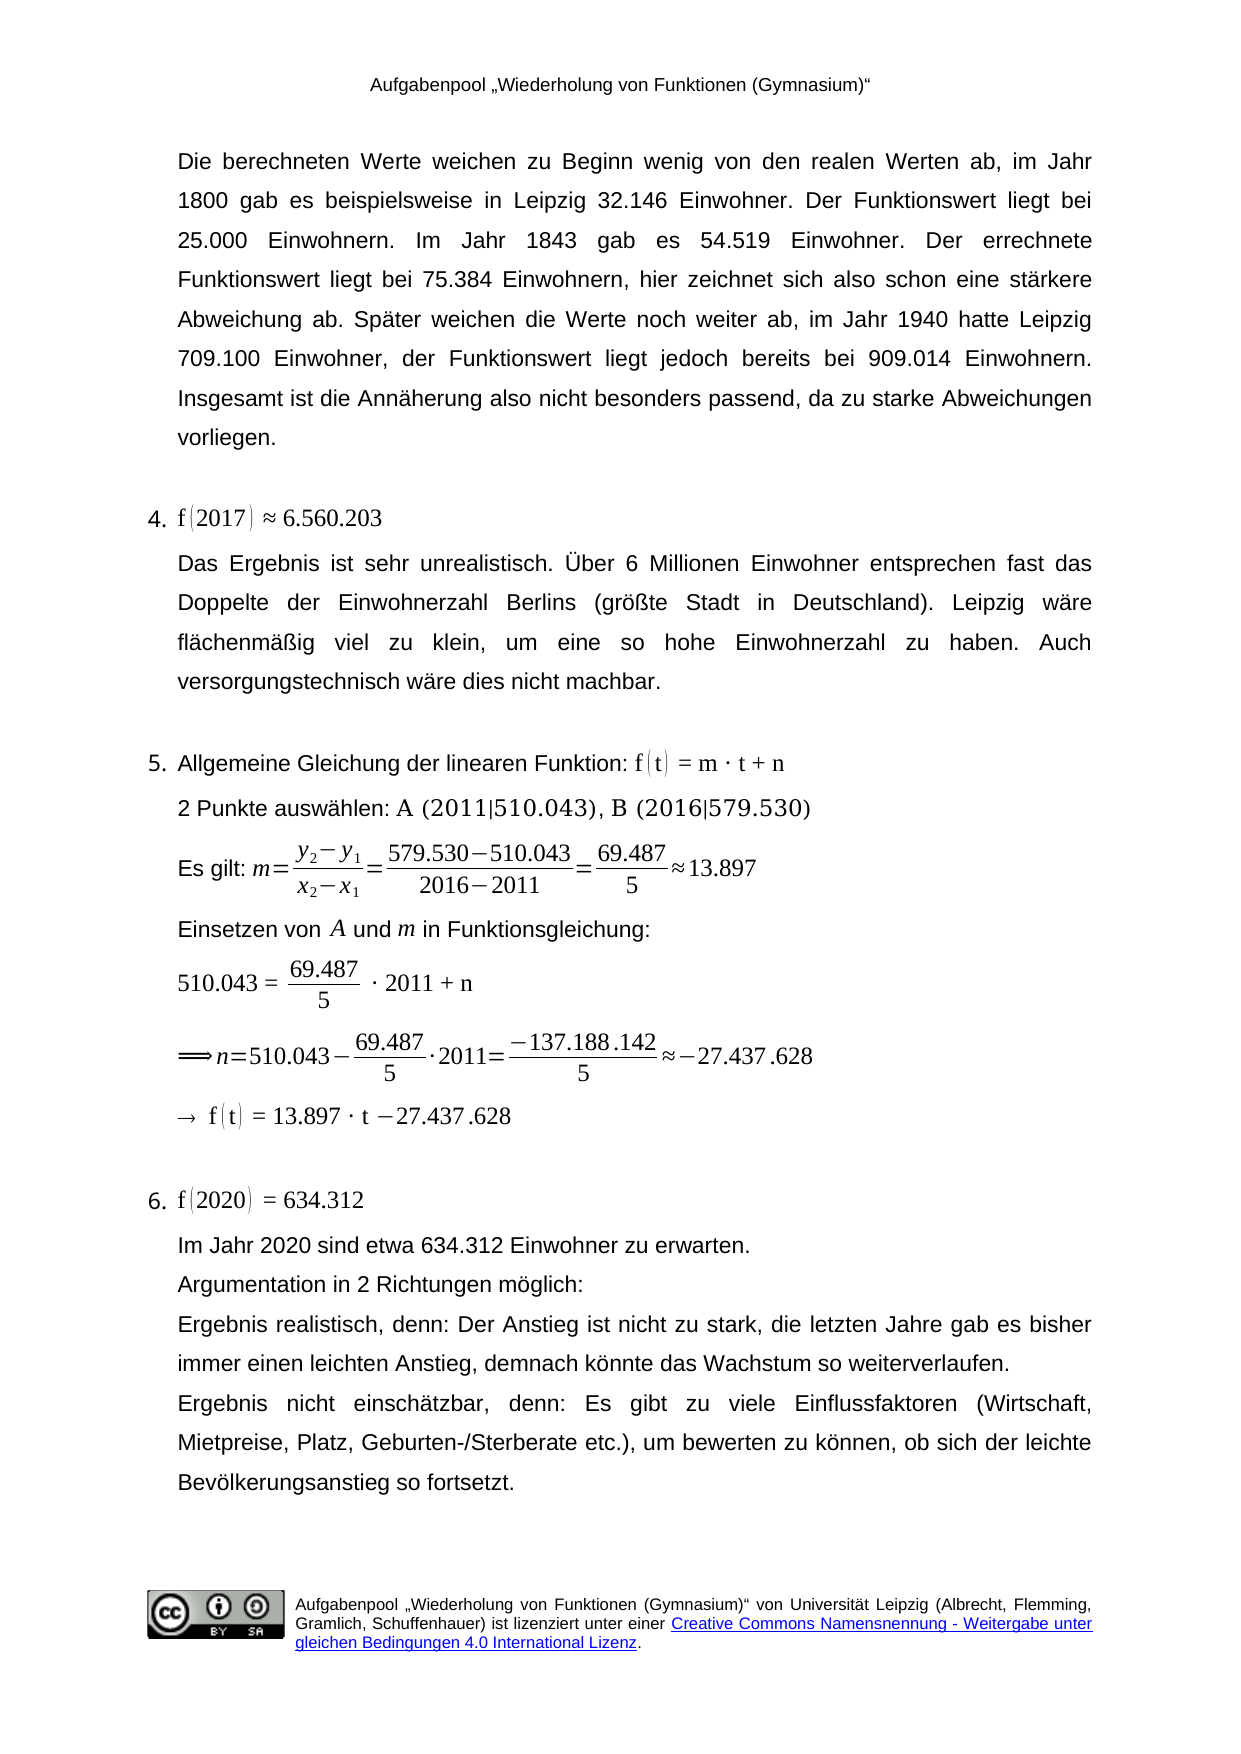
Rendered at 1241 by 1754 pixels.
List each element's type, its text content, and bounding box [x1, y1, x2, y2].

list Allgemeine Gleichung der linearen Funktion: [148, 747, 1093, 778]
picture [147, 1590, 285, 1639]
list Ergebnis nicht einschätzbar, denn: Es gibt zu viele Einflussfaktoren (Wirtschaft, Mietpreise, Platz, Geburten-/Sterberate etc.), um bewerten zu können, ob sich der leichte Bevölkerungsanstieg so fortsetzt. [177, 1389, 1093, 1495]
list Argumentation in 2 Richtungen möglich: [177, 1271, 1093, 1297]
list Einsetzen von und in Funktionsgleichung: [177, 915, 1093, 942]
list Das Ergebnis ist sehr unrealistisch. Über 6 Millionen Einwohner entsprechen fast das Doppelte der Einwohnerzahl Berlins (größte Stadt in Deutschland). Leipzig wäre flächenmäßig viel zu klein, um eine so hohe Einwohnerzahl zu haben. Auch versorgungstechnisch wäre dies nicht machbar. [177, 550, 1093, 694]
list Die berechneten Werte weichen zu Beginn wenig von den realen Werten ab, im Jahr 1800 gab es beispielsweise in Leipzig 32.146 Einwohner. Der Funktionswert liegt bei 25.000 Einwohnern. Im Jahr 1843 gab es 54.519 Einwohner. Der errechnete Funktionswert liegt bei 75.384 Einwohnern, hier zeichnet sich also schon eine stärkere Abweichung ab. Später weichen die Werte noch weiter ab, im Jahr 1940 hatte Leipzig 709.100 Einwohner, der Funktionswert liegt jedoch bereits bei 909.014 Einwohnern. Insgesamt ist die Annäherung also nicht besonders passend, da zu starke Abweichungen vorliegen. [177, 148, 1093, 450]
list Es gilt: [177, 835, 1093, 902]
list Im Jahr 2020 sind etwa 634.312 Einwohner zu erwarten. [177, 1232, 1093, 1258]
list Ergebnis realistisch, denn: Der Anstieg ist nicht zu stark, die letzten Jahre gab es bisher immer einen leichten Anstieg, demnach könnte das Wachstum so weiterverlaufen. [177, 1311, 1093, 1376]
list 2 Punkte auswählen: A (2011|510.043), B (2016|579.530) [177, 794, 1093, 822]
